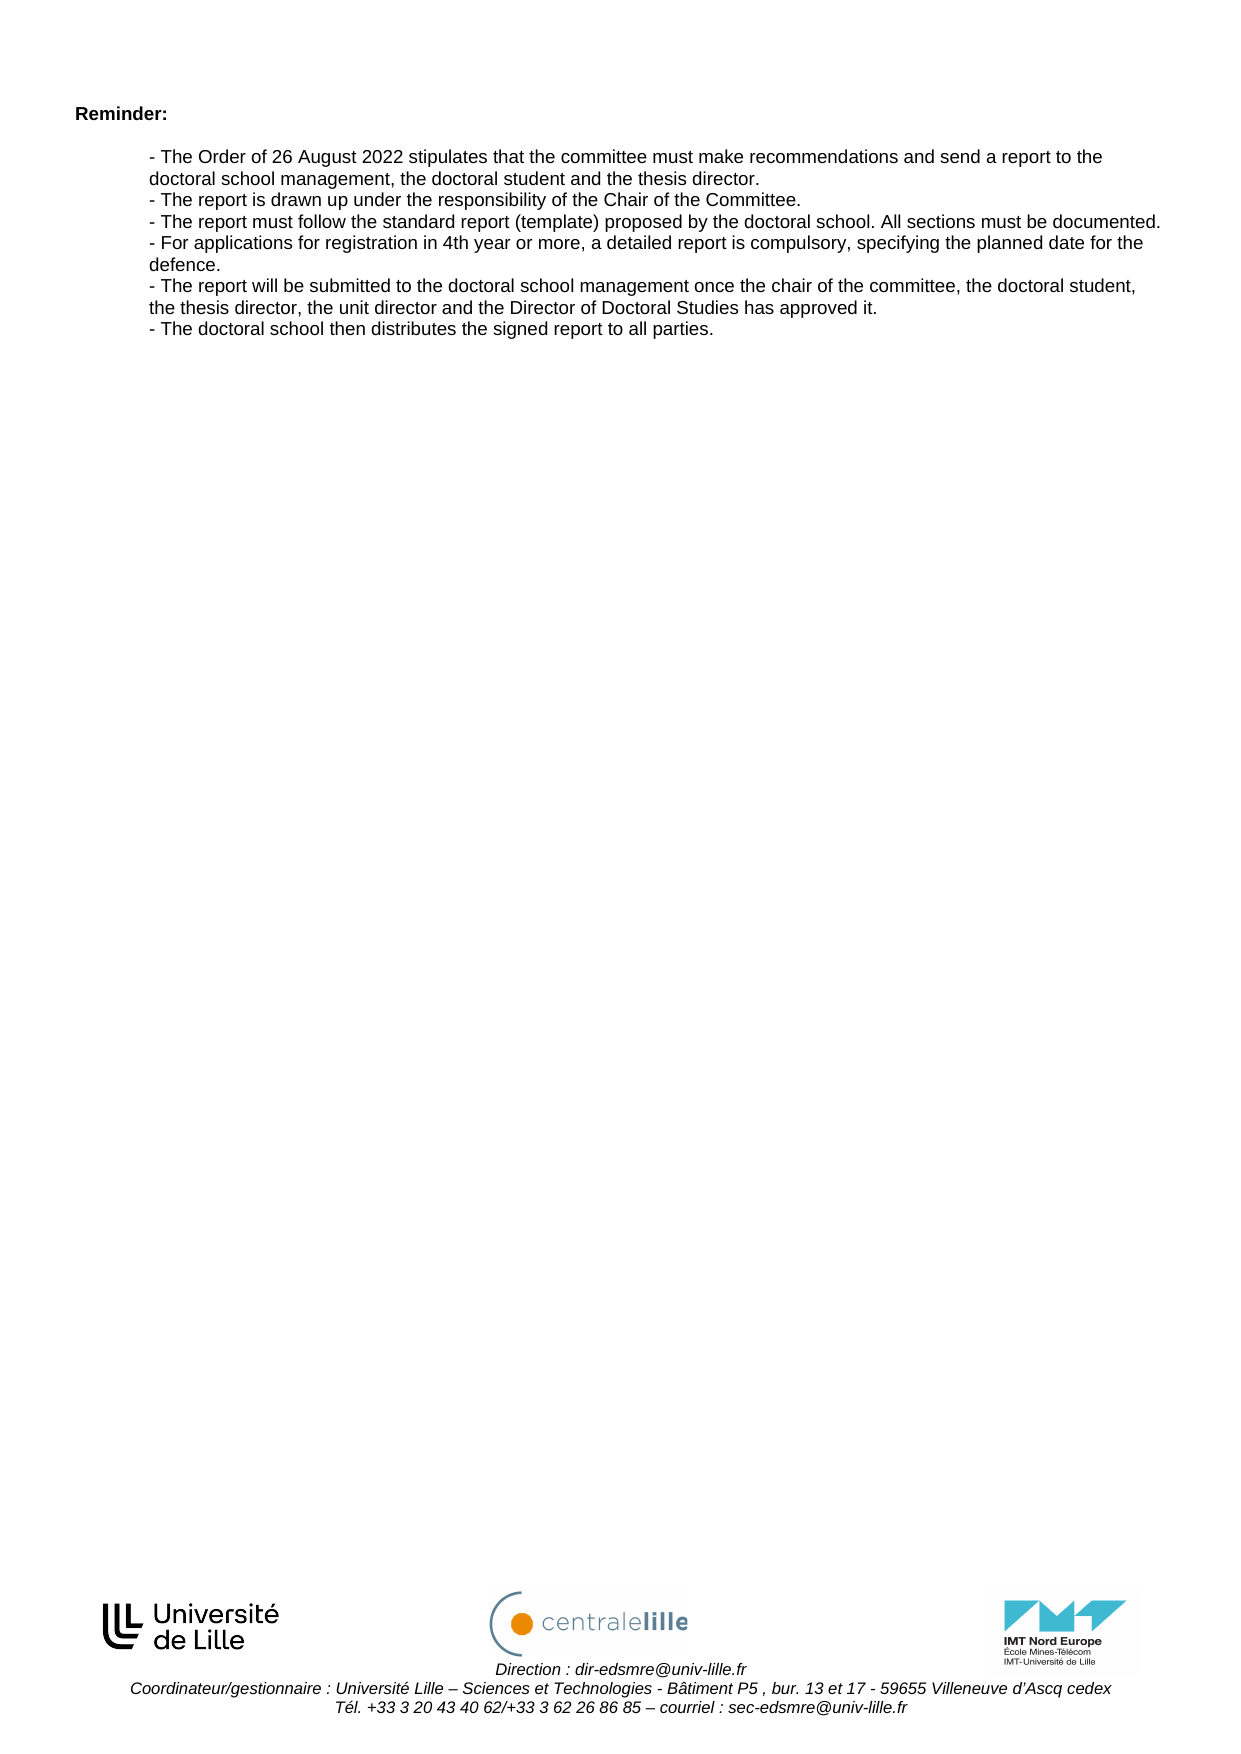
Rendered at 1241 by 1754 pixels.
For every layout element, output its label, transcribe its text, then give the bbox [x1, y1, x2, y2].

text - The report must follow the standard report (template) proposed by the doctoral school. All sections must be documented. [149, 210, 1167, 232]
text - The report is drawn up under the responsibility of the Chair of the Committee. [149, 189, 1167, 210]
text Reminder: [75, 103, 1167, 124]
text - The Order of 26 August 2022 stipulates that the committee must make recommendations and send a report to the doctoral school management, the doctoral student and the thesis director. [149, 146, 1167, 189]
picture [487, 1589, 688, 1656]
text - The doctoral school then distributes the signed report to all parties. [149, 318, 1167, 340]
picture [987, 1585, 1142, 1678]
text - For applications for registration in 4th year or more, a detailed report is compulsory, specifying the planned date for the defence. [149, 232, 1167, 275]
picture [94, 1591, 283, 1659]
text - The report will be submitted to the doctoral school management once the chair of the committee, the doctoral student, the thesis director, the unit director and the Director of Doctoral Studies has approved it. [149, 275, 1167, 318]
